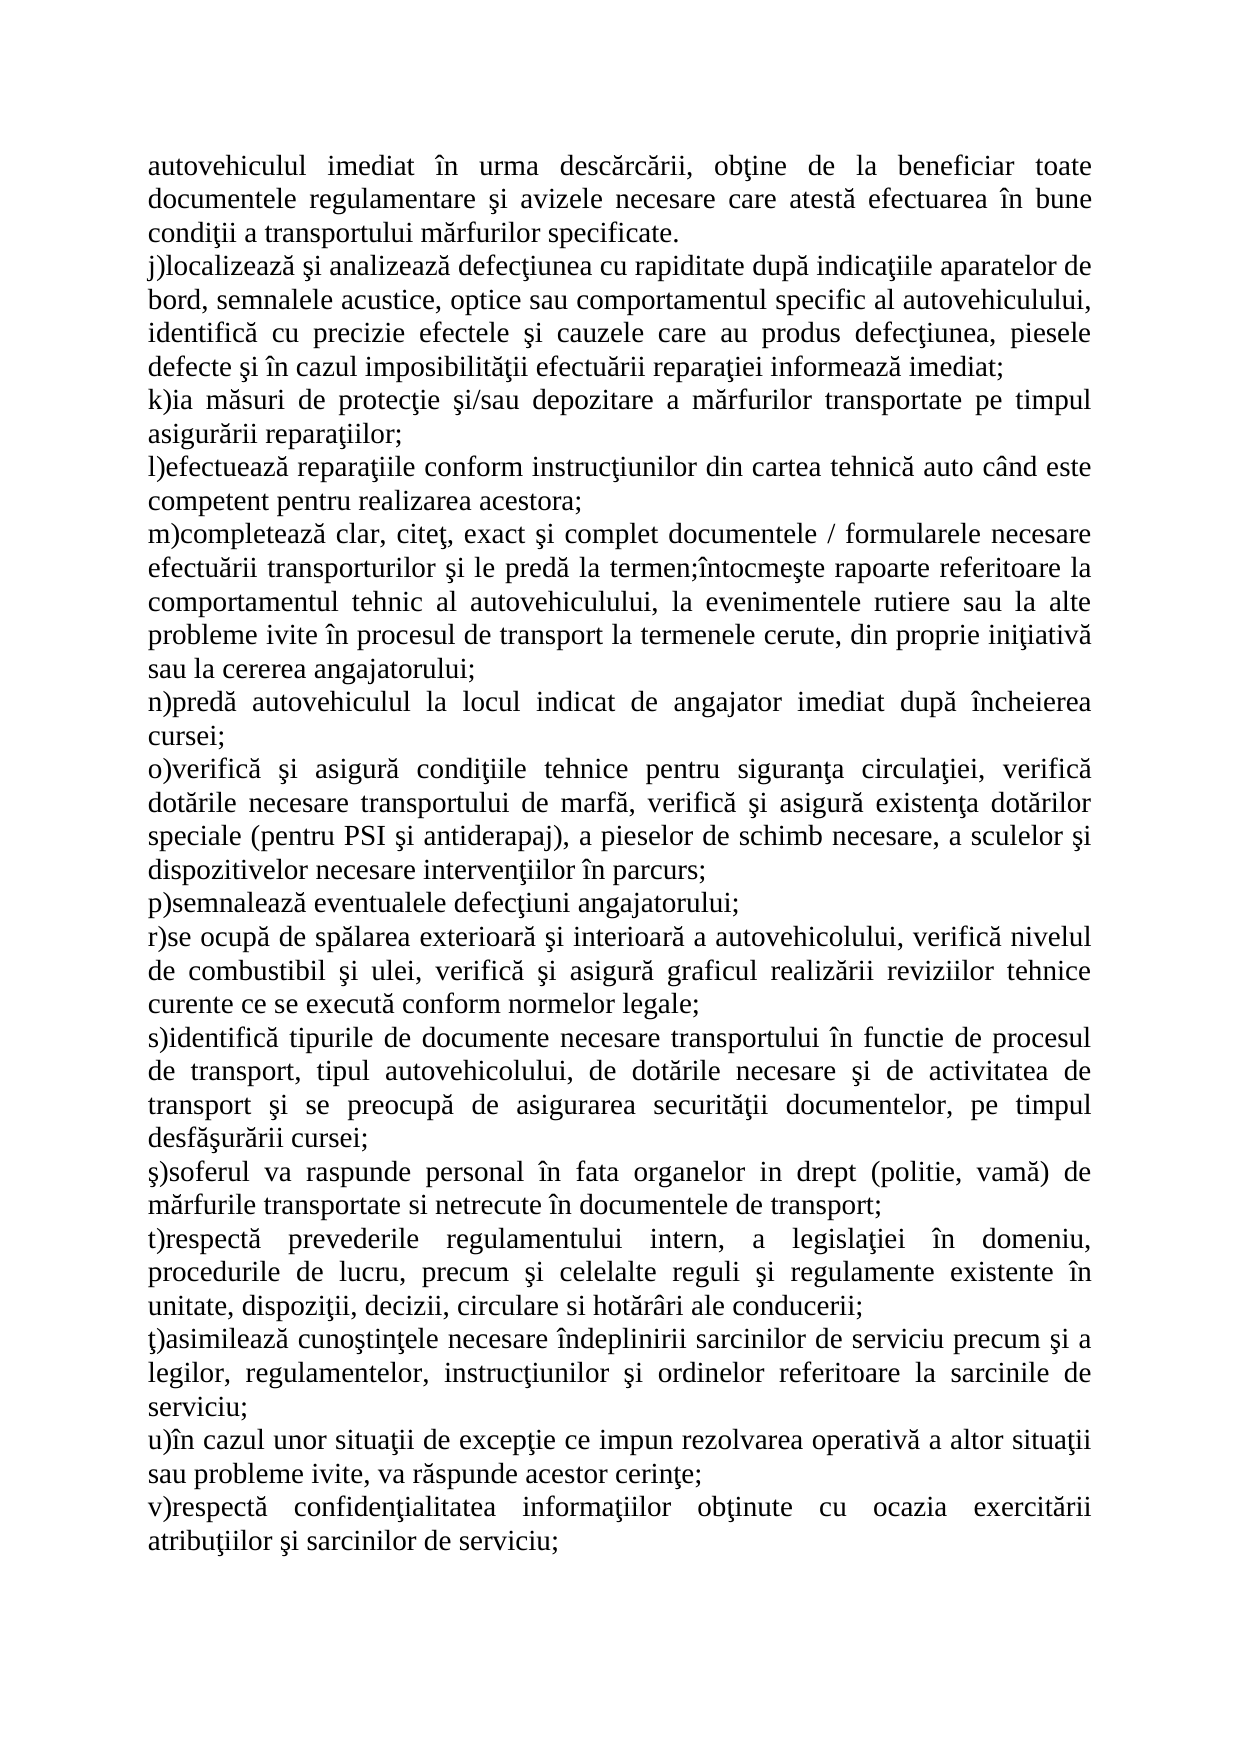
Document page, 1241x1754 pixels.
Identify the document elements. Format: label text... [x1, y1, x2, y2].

text r)se ocupă de spălarea exterioară şi interioară a autovehicolului, verifică nivelul de combustibil şi ulei, verifică şi asigură graficul realizării reviziilor tehnice curente ce se execută conform normelor legale; [148, 919, 1093, 1020]
text ţ)asimilează cunoştinţele necesare îndeplinirii sarcinilor de serviciu precum şi a legilor, regulamentelor, instrucţiunilor şi ordinelor referitoare la sarcinile de serviciu; [148, 1322, 1093, 1422]
text o)verifică şi asigură condiţiile tehnice pentru siguranţa circulaţiei, verifică dotările necesare transportului de marfă, verifică şi asigură existenţa dotărilor speciale (pentru PSI şi antiderapaj), a pieselor de schimb necesare, a sculelor şi dispozitivelor necesare intervenţiilor în parcurs; [148, 751, 1093, 886]
text s)identifică tipurile de documente necesare transportului în functie de procesul de transport, tipul autovehicolului, de dotările necesare şi de activitatea de transport şi se preocupă de asigurarea securităţii documentelor, pe timpul desfăşurării cursei; [148, 1020, 1093, 1154]
text u)în cazul unor situaţii de excepţie ce impun rezolvarea operativă a altor situaţii sau probleme ivite, va răspunde acestor cerinţe; [148, 1422, 1093, 1489]
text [148, 148, 1093, 248]
text l)efectuează reparaţiile conform instrucţiunilor din cartea tehnică auto când este competent pentru realizarea acestora; [148, 449, 1093, 517]
text v)respectă confidenţialitatea informaţiilor obţinute cu ocazia exercitării atribuţiilor şi sarcinilor de serviciu; [148, 1489, 1093, 1556]
text k)ia măsuri de protecţie şi/sau depozitare a mărfurilor transportate pe timpul asigurării reparaţiilor; [148, 382, 1093, 449]
text j)localizează şi analizează defecţiunea cu rapiditate după indicaţiile aparatelor de bord, semnalele acustice, optice sau comportamentul specific al autovehiculului, identifică cu precizie efectele şi cauzele care au produs defecţiunea, piesele defecte şi în cazul imposibilităţii efectuării reparaţiei informează imediat; [148, 248, 1093, 382]
text p)semnalează eventualele defecţiuni angajatorului; [148, 886, 1093, 919]
text t)respectă prevederile regulamentului intern, a legislaţiei în domeniu, procedurile de lucru, precum şi celelalte reguli şi regulamente existente în unitate, dispoziţii, decizii, circulare si hotărâri ale conducerii; [148, 1221, 1093, 1322]
text n)predă autovehiculul la locul indicat de angajator imediat după încheierea cursei; [148, 684, 1093, 751]
text m)completează clar, citeţ, exact şi complet documentele / formularele necesare efectuării transporturilor şi le predă la termen;întocmeşte rapoarte referitoare la comportamentul tehnic al autovehiculului, la evenimentele rutiere sau la alte probleme ivite în procesul de transport la termenele cerute, din proprie iniţiativă sau la cererea angajatorului; [148, 517, 1093, 684]
text ş)soferul va raspunde personal în fata organelor in drept (politie, vamă) de mărfurile transportate si netrecute în documentele de transport; [148, 1154, 1093, 1221]
